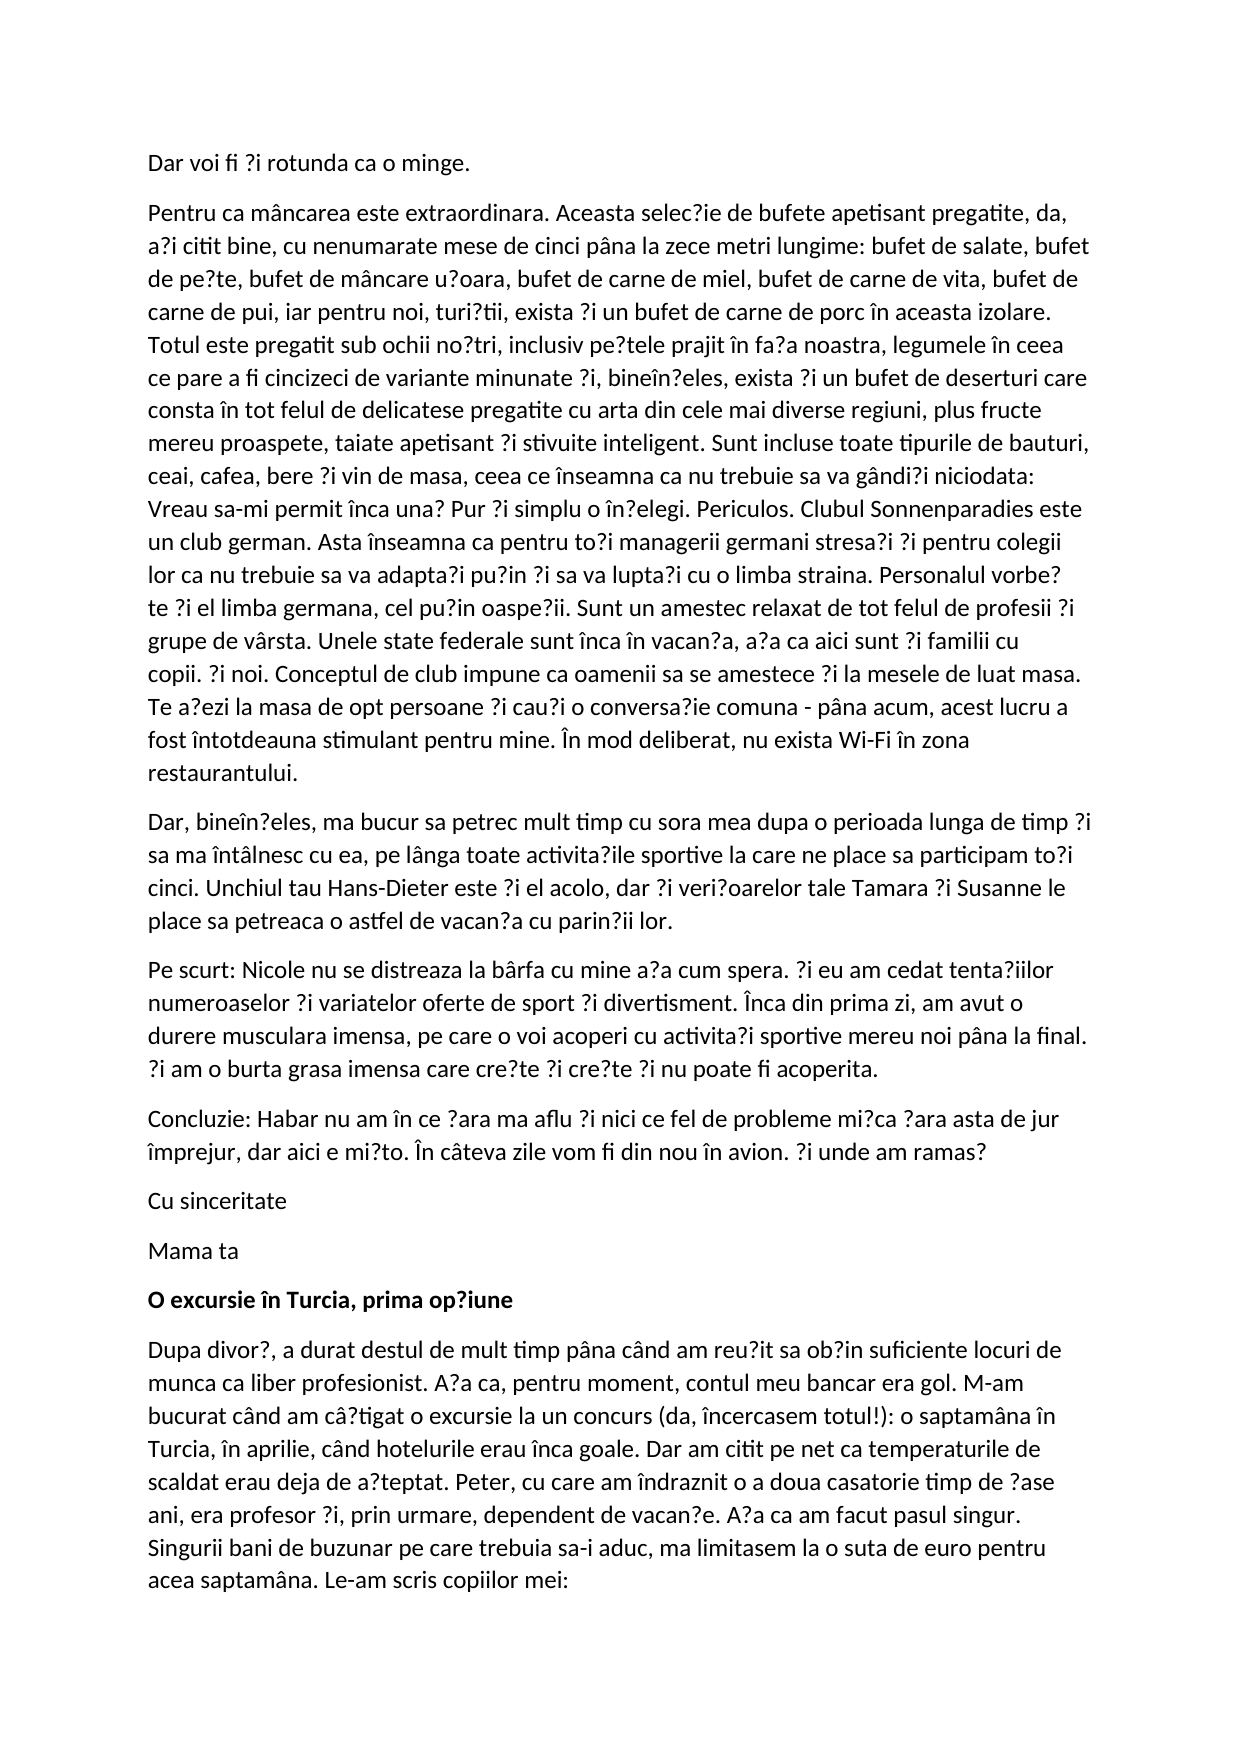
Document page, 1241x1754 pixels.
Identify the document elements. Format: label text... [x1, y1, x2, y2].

text Mama ta [148, 1235, 1093, 1266]
text Concluzie: Habar nu am în ce ?ara ma aflu ?i nici ce fel de probleme mi?ca ?ara asta de jur împrejur, dar aici e mi?to. În câteva zile vom fi din nou în avion. ?i unde am ramas? [148, 1103, 1093, 1166]
text O excursie în Turcia, prima op?iune [148, 1285, 1093, 1315]
text Dupa divor?, a durat destul de mult timp pâna când am reu?it sa ob?in suficiente locuri de munca ca liber profesionist. A?a ca, pentru moment, contul meu bancar era gol. M-am bucurat când am câ?tigat o excursie la un concurs (da, încercasem totul!): o saptamâna în Turcia, în aprilie, când hotelurile erau înca goale. Dar am citit pe net ca temperaturile de scaldat erau deja de a?teptat. Peter, cu care am îndraznit o a doua casatorie timp de ?ase ani, era profesor ?i, prin urmare, dependent de vacan?e. A?a ca am facut pasul singur. Singurii bani de buzunar pe care trebuia sa-i aduc, ma limitasem la o suta de euro pentru acea saptamâna. Le-am scris copiilor mei: [148, 1334, 1093, 1595]
text Dar, bineîn?eles, ma bucur sa petrec mult timp cu sora mea dupa o perioada lunga de timp ?i sa ma întâlnesc cu ea, pe lânga toate activita?ile sportive la care ne place sa participam to?i cinci. Unchiul tau Hans-Dieter este ?i el acolo, dar ?i veri?oarelor tale Tamara ?i Susanne le place sa petreaca o astfel de vacan?a cu parin?ii lor. [148, 806, 1093, 936]
text Dar voi fi ?i rotunda ca o minge. [148, 148, 1093, 178]
text Pe scurt: Nicole nu se distreaza la bârfa cu mine a?a cum spera. ?i eu am cedat tenta?iilor numeroaselor ?i variatelor oferte de sport ?i divertisment. Înca din prima zi, am avut o durere musculara imensa, pe care o voi acoperi cu activita?i sportive mereu noi pâna la final. ?i am o burta grasa imensa care cre?te ?i cre?te ?i nu poate fi acoperita. [148, 955, 1093, 1084]
text Cu sinceritate [148, 1186, 1093, 1216]
text Pentru ca mâncarea este extraordinara. Aceasta selec?ie de bufete apetisant pregatite, da, a?i citit bine, cu nenumarate mese de cinci pâna la zece metri lungime: bufet de salate, bufet de pe?te, bufet de mâncare u?oara, bufet de carne de miel, bufet de carne de vita, bufet de carne de pui, iar pentru noi, turi?tii, exista ?i un bufet de carne de porc în aceasta izolare. Totul este pregatit sub ochii no?tri, inclusiv pe?tele prajit în fa?a noastra, legumele în ceea ce pare a fi cincizeci de variante minunate ?i, bineîn?eles, exista ?i un bufet de deserturi care consta în tot felul de delicatese pregatite cu arta din cele mai diverse regiuni, plus fructe mereu proaspete, taiate apetisant ?i stivuite inteligent. Sunt incluse toate tipurile de bauturi, ceai, cafea, bere ?i vin de masa, ceea ce înseamna ca nu trebuie sa va gândi?i niciodata: Vreau sa-mi permit înca una? Pur ?i simplu o în?elegi. Periculos. Clubul Sonnenparadies este un club german. Asta înseamna ca pentru to?i managerii germani stresa?i ?i pentru colegii lor ca nu trebuie sa va adapta?i pu?in ?i sa va lupta?i cu o limba straina. Personalul vorbe?te ?i el limba germana, cel pu?in oaspe?ii. Sunt un amestec relaxat de tot felul de profesii ?i grupe de vârsta. Unele state federale sunt înca în vacan?a, a?a ca aici sunt ?i familii cu copii. ?i noi. Conceptul de club impune ca oamenii sa se amestece ?i la mesele de luat masa. Te a?ezi la masa de opt persoane ?i cau?i o conversa?ie comuna - pâna acum, acest lucru a fost întotdeauna stimulant pentru mine. În mod deliberat, nu exista Wi-Fi în zona restaurantului. [148, 197, 1093, 787]
